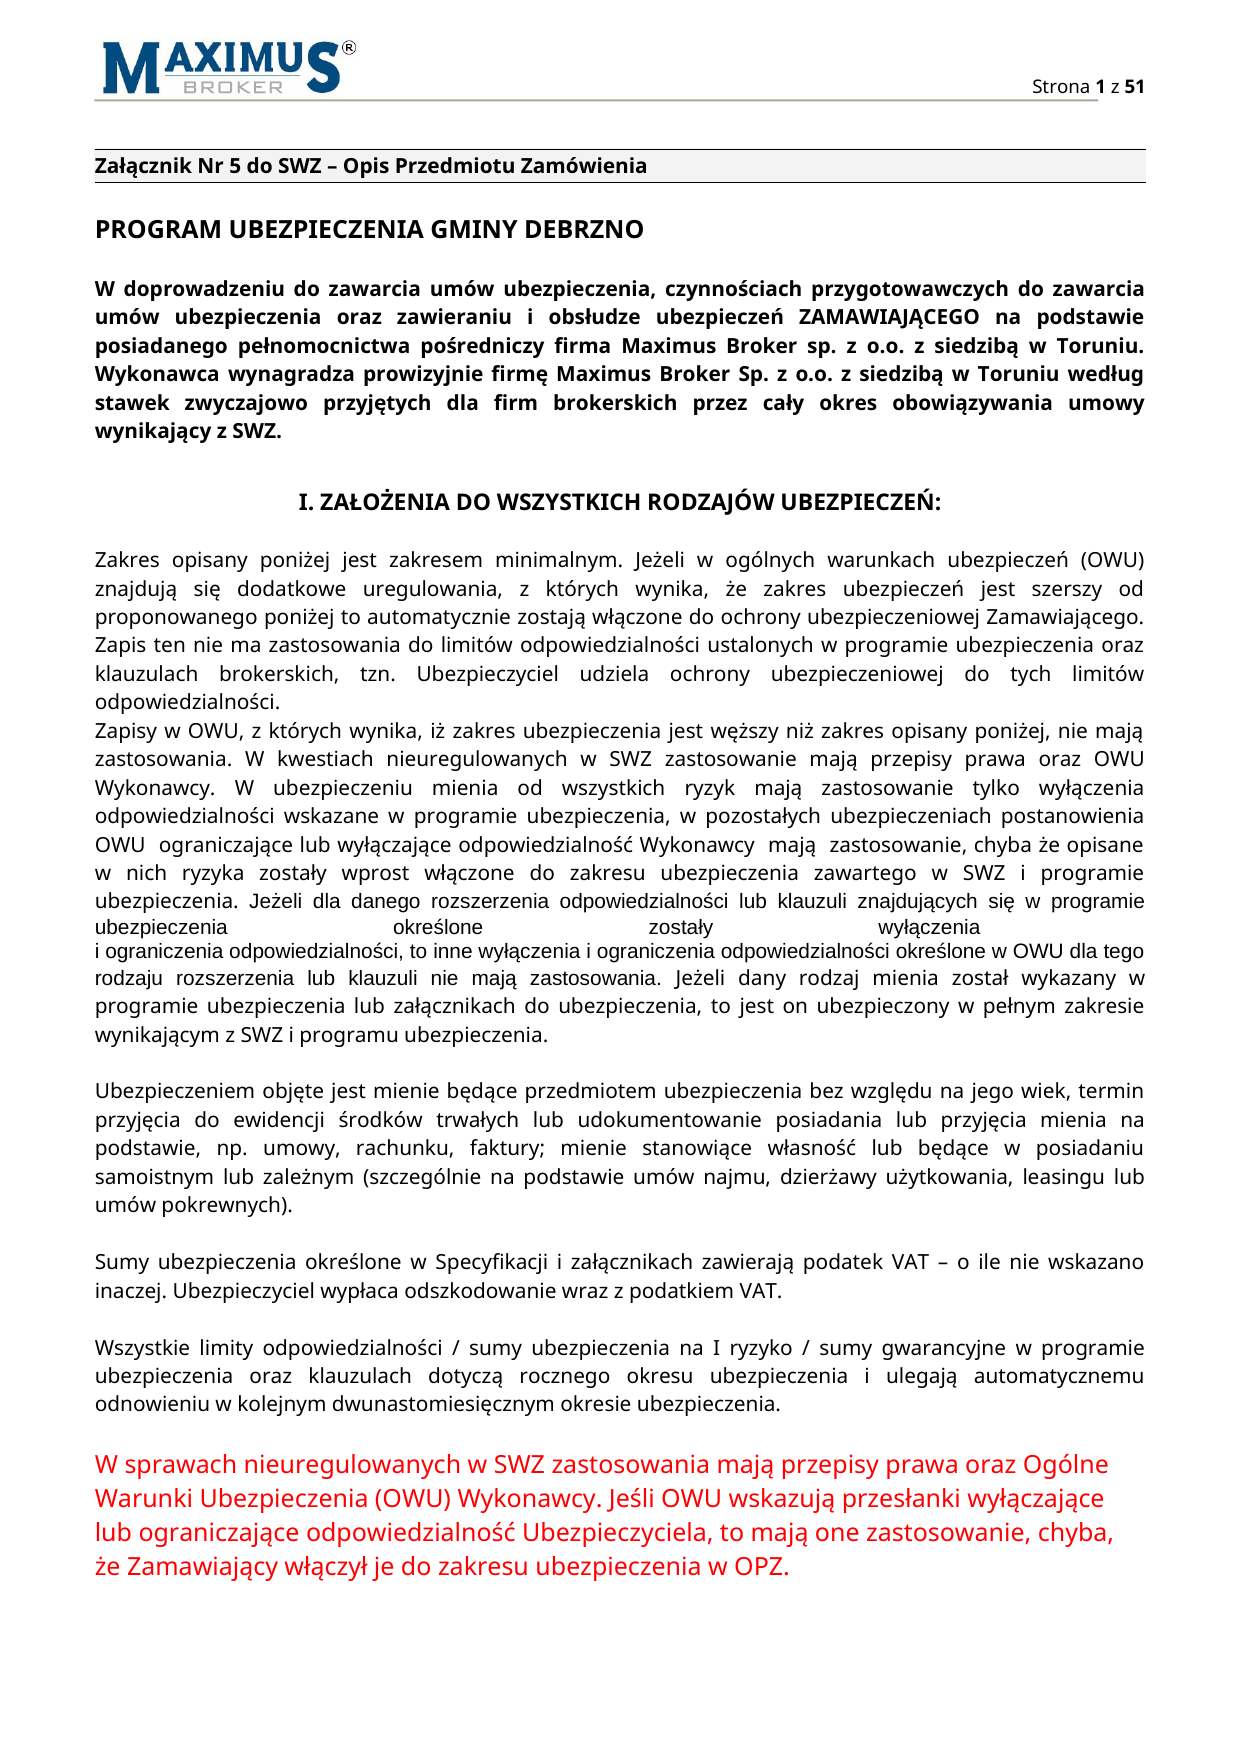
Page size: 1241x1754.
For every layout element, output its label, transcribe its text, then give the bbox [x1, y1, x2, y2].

subtitle I. ZAŁOŻENIA DO WSZYSTKICH RODZAJÓW UBEZPIECZEŃ: [94, 486, 1146, 517]
text Zakres opisany poniżej jest zakresem minimalnym. Jeżeli w ogólnych warunkach ubezpieczeń (OWU) znajdują się dodatkowe uregulowania, z których wynika, że zakres ubezpieczeń jest szerszy od proponowanego poniżej to automatycznie zostają włączone do ochrony ubezpieczeniowej Zamawiającego. Zapis ten nie ma zastosowania do limitów odpowiedzialności ustalonych w programie ubezpieczenia oraz klauzulach brokerskich, tzn. Ubezpieczyciel udziela ochrony ubezpieczeniowej do tych limitów odpowiedzialności. [94, 545, 1146, 716]
subtitle Załącznik Nr 5 do SWZ – Opis Przedmiotu Zamówienia [94, 150, 1146, 183]
text W sprawach nieuregulowanych w SWZ zastosowania mają przepisy prawa oraz Ogólne Warunki Ubezpieczenia (OWU) Wykonawcy. Jeśli OWU wskazują przesłanki wyłączające lub ograniczające odpowiedzialność Ubezpieczyciela, to mają one zastosowanie, chyba, że Zamawiający włączył je do zakresu ubezpieczenia w OPZ. [94, 1446, 1146, 1583]
text PROGRAM UBEZPIECZENIA GMINY DEBRZNO [94, 212, 1146, 246]
picture [97, 36, 362, 98]
text Ubezpieczeniem objęte jest mienie będące przedmiotem ubezpieczenia bez względu na jego wiek, termin przyjęcia do ewidencji środków trwałych lub udokumentowanie posiadania lub przyjęcia mienia na podstawie, np. umowy, rachunku, faktury; mienie stanowiące własność lub będące w posiadaniu samoistnym lub zależnym (szczególnie na podstawie umów najmu, dzierżawy użytkowania, leasingu lub umów pokrewnych). [94, 1077, 1146, 1219]
text Sumy ubezpieczenia określone w Specyfikacji i załącznikach zawierają podatek VAT – o ile nie wskazano inaczej. Ubezpieczyciel wypłaca odszkodowanie wraz z podatkiem VAT. [94, 1247, 1146, 1304]
text Wszystkie limity odpowiedzialności / sumy ubezpieczenia na I ryzyko / sumy gwarancyjne w programie ubezpieczenia oraz klauzulach dotyczą rocznego okresu ubezpieczenia i ulegają automatycznemu odnowieniu w kolejnym dwunastomiesięcznym okresie ubezpieczenia. [94, 1333, 1146, 1418]
text Zapisy w OWU, z których wynika, iż zakres ubezpieczenia jest węższy niż zakres opisany poniżej, nie mają zastosowania. W kwestiach nieuregulowanych w SWZ zastosowanie mają przepisy prawa oraz OWU Wykonawcy. W ubezpieczeniu mienia od wszystkich ryzyk mają zastosowanie tylko wyłączenia odpowiedzialności wskazane w programie ubezpieczenia, w pozostałych ubezpieczeniach postanowienia OWU ograniczające lub wyłączające odpowiedzialność Wykonawcy mają zastosowanie, chyba że opisane w nich ryzyka zostały wprost włączone do zakresu ubezpieczenia zawartego w SWZ i programie ubezpieczenia. Jeżeli dla danego rozszerzenia odpowiedzialności lub klauzuli znajdujących się w programie ubezpieczenia określone zostały wyłączenia i ograniczenia odpowiedzialności, to inne wyłączenia i ograniczenia odpowiedzialności określone w OWU dla tego rodzaju rozszerzenia lub klauzuli nie mają zastosowania. Jeżeli dany rodzaj mienia został wykazany w programie ubezpieczenia lub załącznikach do ubezpieczenia, to jest on ubezpieczony w pełnym zakresie wynikającym z SWZ i programu ubezpieczenia. [94, 716, 1146, 1048]
text W doprowadzeniu do zawarcia umów ubezpieczenia, czynnościach przygotowawczych do zawarcia umów ubezpieczenia oraz zawieraniu i obsłudze ubezpieczeń ZAMAWIAJĄCEGO na podstawie posiadanego pełnomocnictwa pośredniczy firma Maximus Broker sp. z o.o. z siedzibą w Toruniu. Wykonawca wynagradza prowizyjnie firmę Maximus Broker Sp. z o.o. z siedzibą w Toruniu według stawek zwyczajowo przyjętych dla firm brokerskich przez cały okres obowiązywania umowy wynikający z SWZ. [94, 274, 1146, 445]
